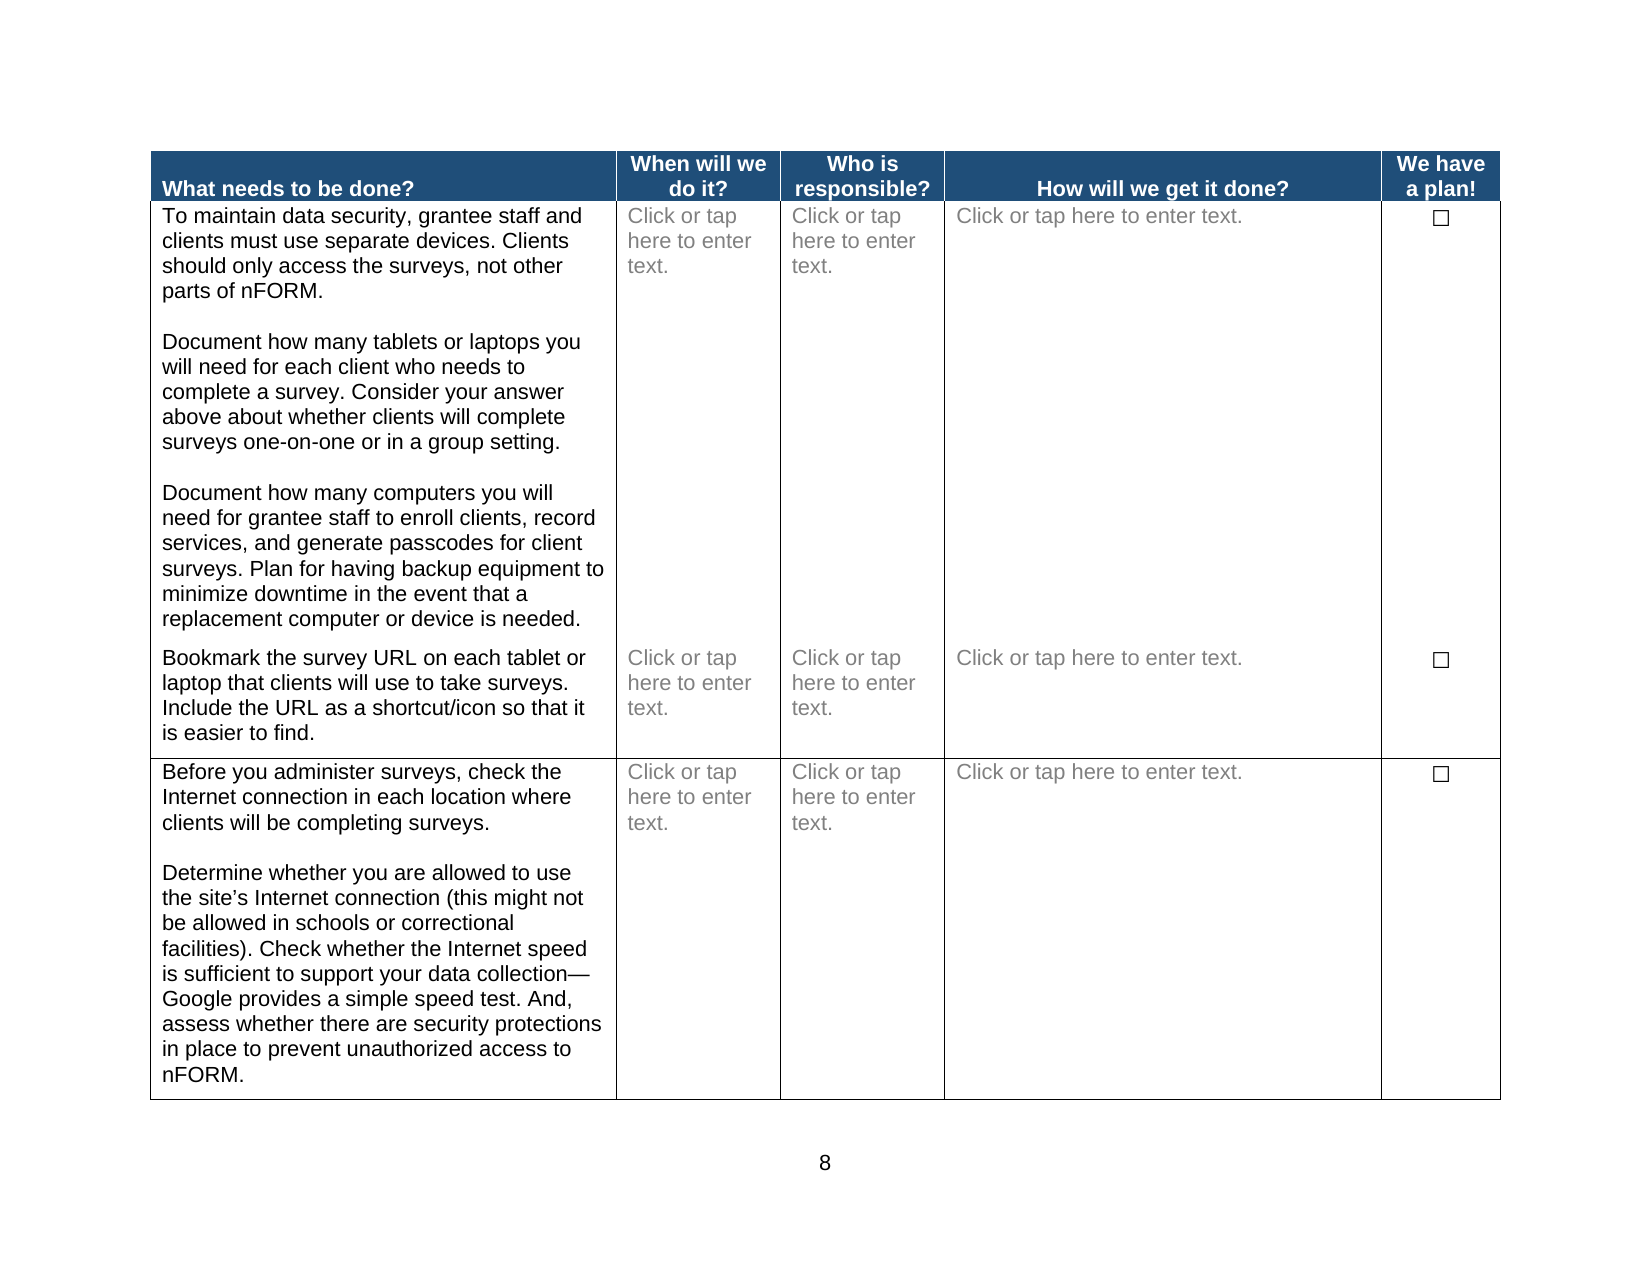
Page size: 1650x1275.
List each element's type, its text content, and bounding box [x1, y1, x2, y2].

table_header When will we do it? [617, 151, 780, 201]
table_cell Bookmark the survey URL on each tablet or laptop that clients will use to take surveys. Include the URL as a shortcut/icon so that it is easier to find. [151, 645, 616, 758]
table_header How will we get it done? [945, 151, 1381, 201]
table_cell To maintain data security, grantee staff and clients must use separate devices. Clients should only access the surveys, not other parts of nFORM. Document how many tablets or laptops you will need for each client who needs to complete a survey. Consider your answer above about whether clients will complete surveys one-on-one or in a group setting. Document how many computers you will need for grantee staff to enroll clients, record services, and generate passcodes for client surveys. Plan for having backup equipment to minimize downtime in the event that a replacement computer or device is needed. [151, 203, 616, 643]
table_cell [945, 203, 1381, 643]
table_header Who is responsible? [781, 151, 944, 201]
table_cell Before you administer surveys, check the Internet connection in each location where clients will be completing surveys. Determine whether you are allowed to use the site’s Internet connection (this might not be allowed in schools or correctional facilities). Check whether the Internet speed is sufficient to support your data collection—Google provides a simple speed test. And, assess whether there are security protections in place to prevent unauthorized access to nFORM. [151, 759, 616, 1099]
table_cell [945, 759, 1381, 1099]
table_header We have a plan! [1382, 151, 1500, 201]
table_header What needs to be done? [151, 151, 616, 201]
